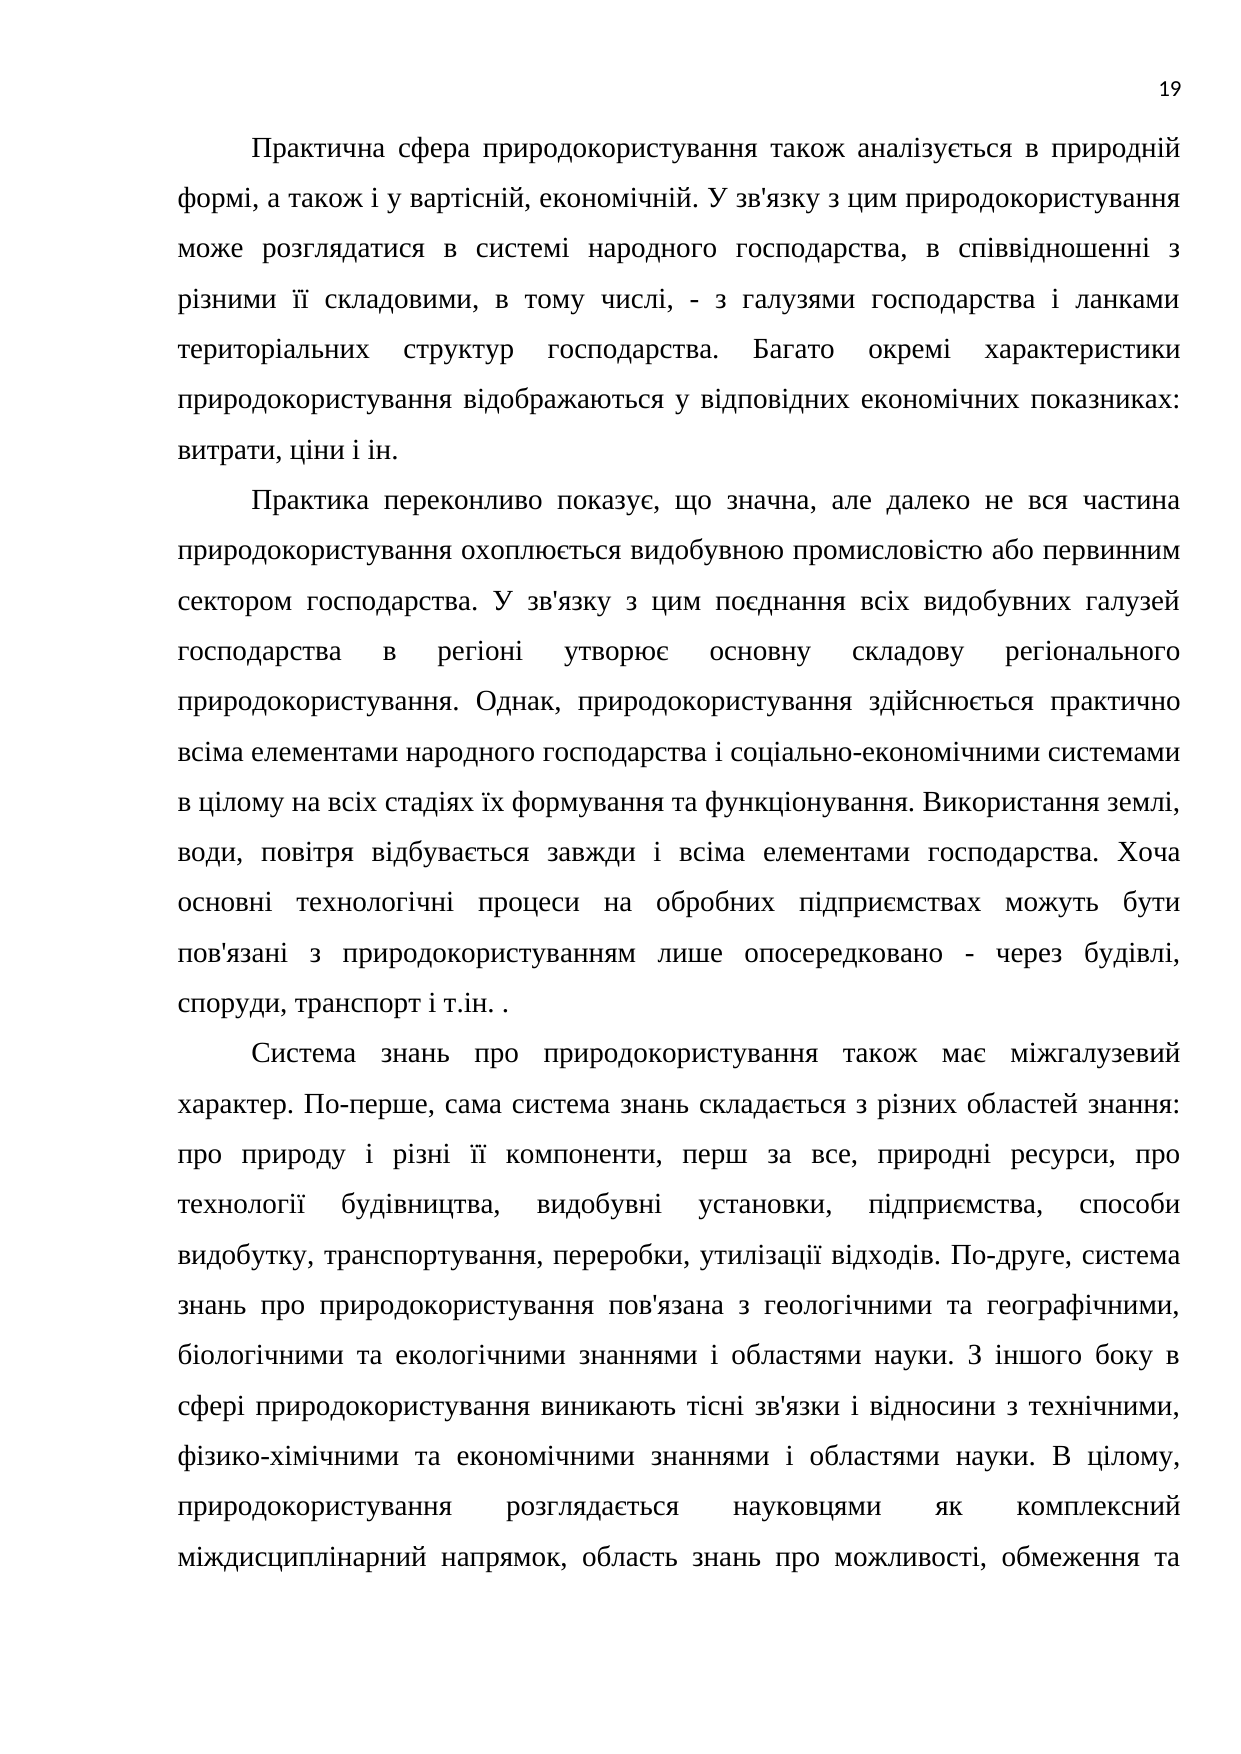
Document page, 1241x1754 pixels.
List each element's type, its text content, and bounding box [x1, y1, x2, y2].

text Практика переконливо показує, що значна, але далеко не вся частина природокористування охоплюється видобувною промисловістю або первинним сектором господарства. У зв'язку з цим поєднання всіх видобувних галузей господарства в регіоні утворює основну складову регіонального природокористування. Однак, природокористування здійснюється практично всіма елементами народного господарства і соціально-економічними системами в цілому на всіх стадіях їх формування та функціонування. Використання землі, води, повітря відбувається завжди і всіма елементами господарства. Хоча основні технологічні процеси на обробних підприємствах можуть бути пов'язані з природокористуванням лише опосередковано - через будівлі, споруди, транспорт і т.ін. . [177, 482, 1181, 1019]
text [177, 1036, 1181, 1572]
text Практична сфера природокористування також аналізується в природній формі, а також і у вартісній, економічній. У зв'язку з цим природокористування може розглядатися в системі народного господарства, в співвідношенні з різними її складовими, в тому числі, - з галузями господарства і ланками територіальних структур господарства. Багато окремі характеристики природокористування відображаються у відповідних економічних показниках: витрати, ціни і ін. [177, 130, 1181, 465]
